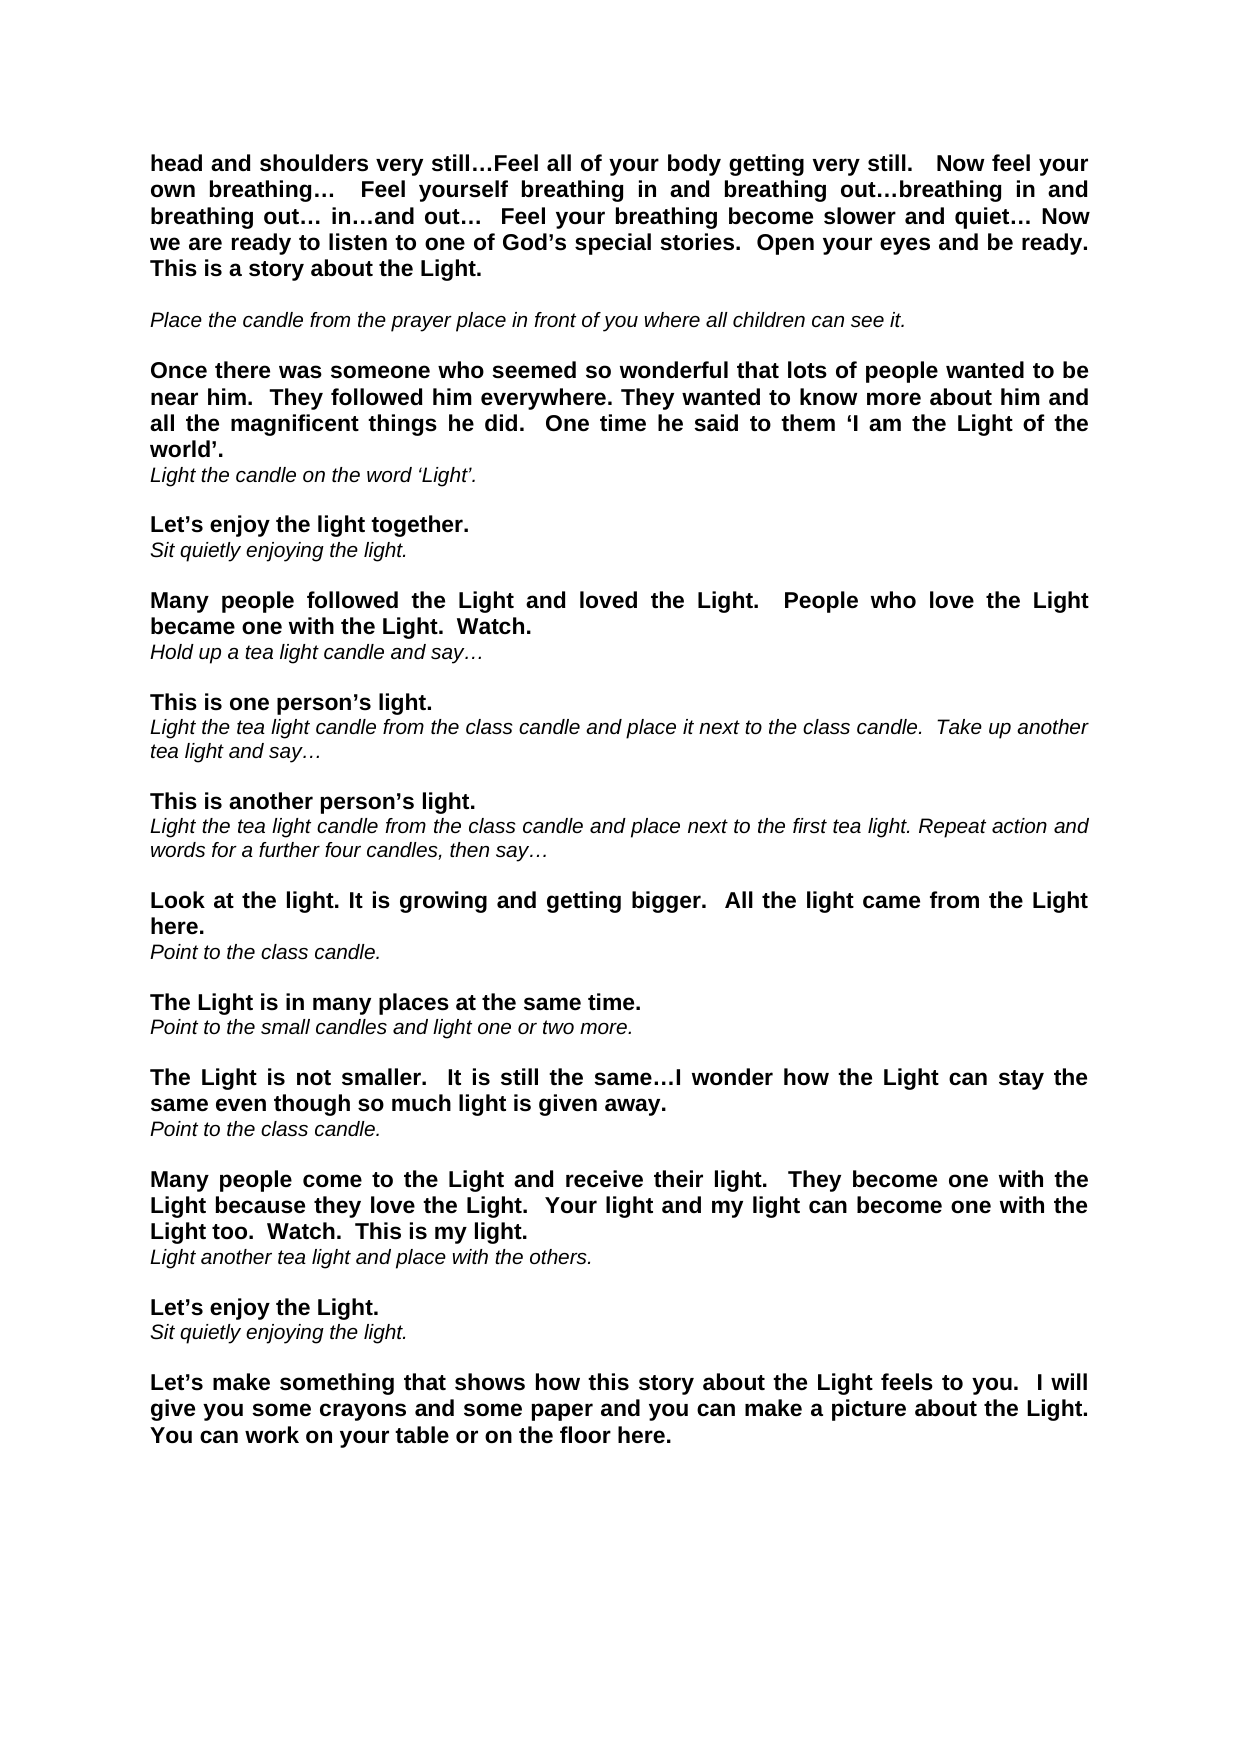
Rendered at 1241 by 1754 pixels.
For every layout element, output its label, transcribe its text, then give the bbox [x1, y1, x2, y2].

text Light another tea light and place with the others. [150, 1245, 1090, 1269]
text The Light is in many places at the same time. [150, 989, 1090, 1015]
text Look at the light. It is growing and getting bigger. All the light came from the Light here. [150, 887, 1090, 940]
text Sit quietly enjoying the light. [150, 1320, 1090, 1344]
text Light the tea light candle from the class candle and place it next to the class candle. Take up another tea light and say… [150, 715, 1090, 763]
text Light the tea light candle from the class candle and place next to the first tea light. Repeat action and words for a further four candles, then say… [150, 814, 1090, 862]
text Hold up a tea light candle and say… [150, 639, 1090, 663]
text Point to the class candle. [150, 940, 1090, 964]
text Let’s enjoy the Light. [150, 1294, 1090, 1320]
text Point to the class candle. [150, 1117, 1090, 1141]
text Once there was someone who seemed so wonderful that lots of people wanted to be near him. They followed him everywhere. They wanted to know more about him and all the magnificent things he did. One time he said to them ‘I am the Light of the world’. [150, 357, 1090, 462]
text This is one person’s light. [150, 688, 1090, 715]
text Many people come to the Light and receive their light. They become one with the Light because they love the Light. Your light and my light can become one with the Light too. Watch. This is my light. [150, 1166, 1090, 1245]
text Light the candle on the word ‘Light’. [150, 462, 1090, 486]
text Let’s make something that shows how this story about the Light feels to you. I will give you some crayons and some paper and you can make a picture about the Light. You can work on your table or on the floor here. [150, 1369, 1090, 1448]
text Point to the small candles and light one or two more. [150, 1015, 1090, 1039]
text This is another person’s light. [150, 788, 1090, 814]
text Sit quietly enjoying the light. [150, 538, 1090, 562]
text Many people followed the Light and loved the Light. People who love the Light became one with the Light. Watch. [150, 587, 1090, 639]
text Place the candle from the prayer place in front of you where all children can see it. [150, 308, 1090, 332]
text Let’s enjoy the light together. [150, 511, 1090, 538]
text The Light is not smaller. It is still the same…I wonder how the Light can stay the same even though so much light is given away. [150, 1064, 1090, 1117]
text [150, 150, 1090, 282]
